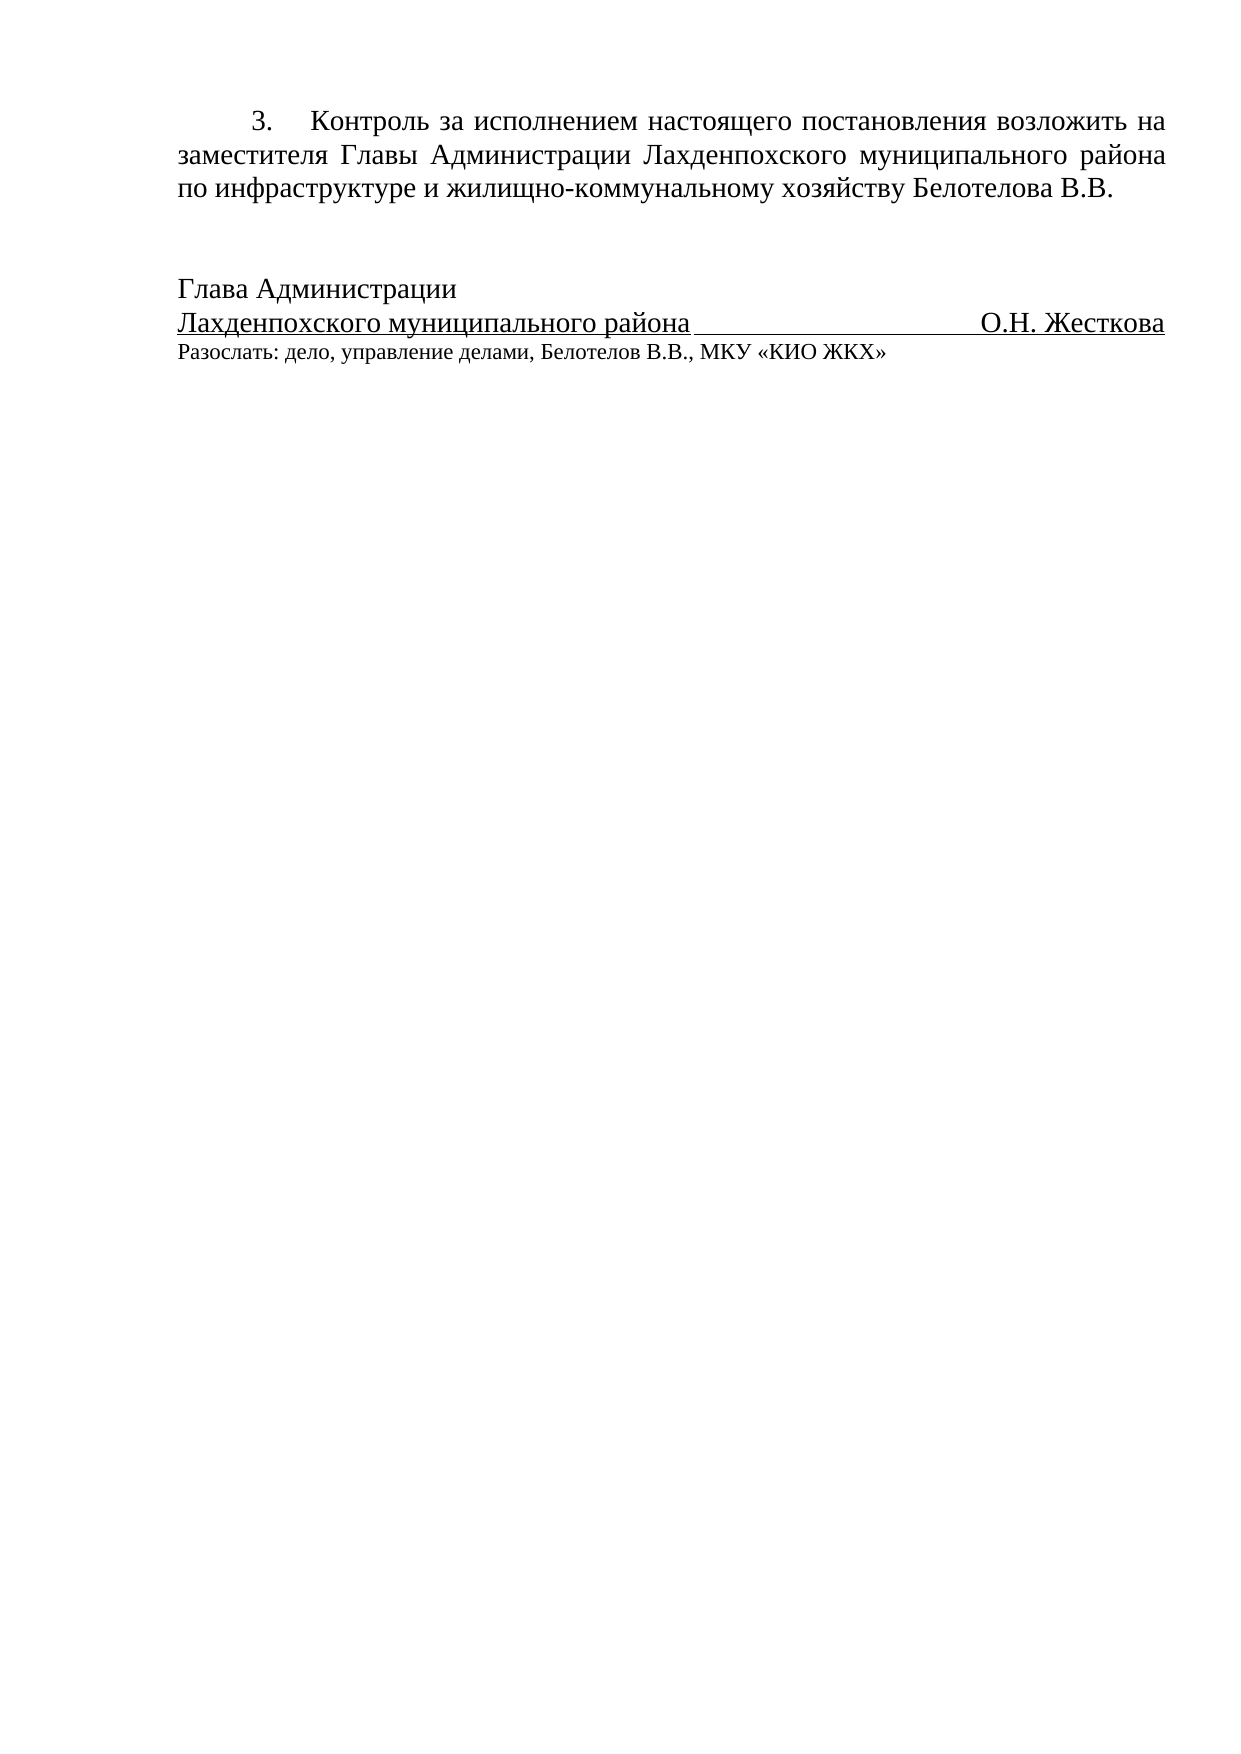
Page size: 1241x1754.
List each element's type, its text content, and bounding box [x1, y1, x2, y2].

list Контроль за исполнением настоящего постановления возложить на заместителя Главы Администрации Лахденпохского муниципального района по инфраструктуре и жилищно-коммунальному хозяйству Белотелова В.В. [177, 103, 1167, 204]
text Глава Администрации [177, 271, 1167, 305]
text Лахденпохского муниципального района О.Н. Жесткова [177, 305, 1167, 338]
text Разослать: дело, управление делами, Белотелов В.В., МКУ «КИО ЖКХ» [177, 338, 1167, 364]
